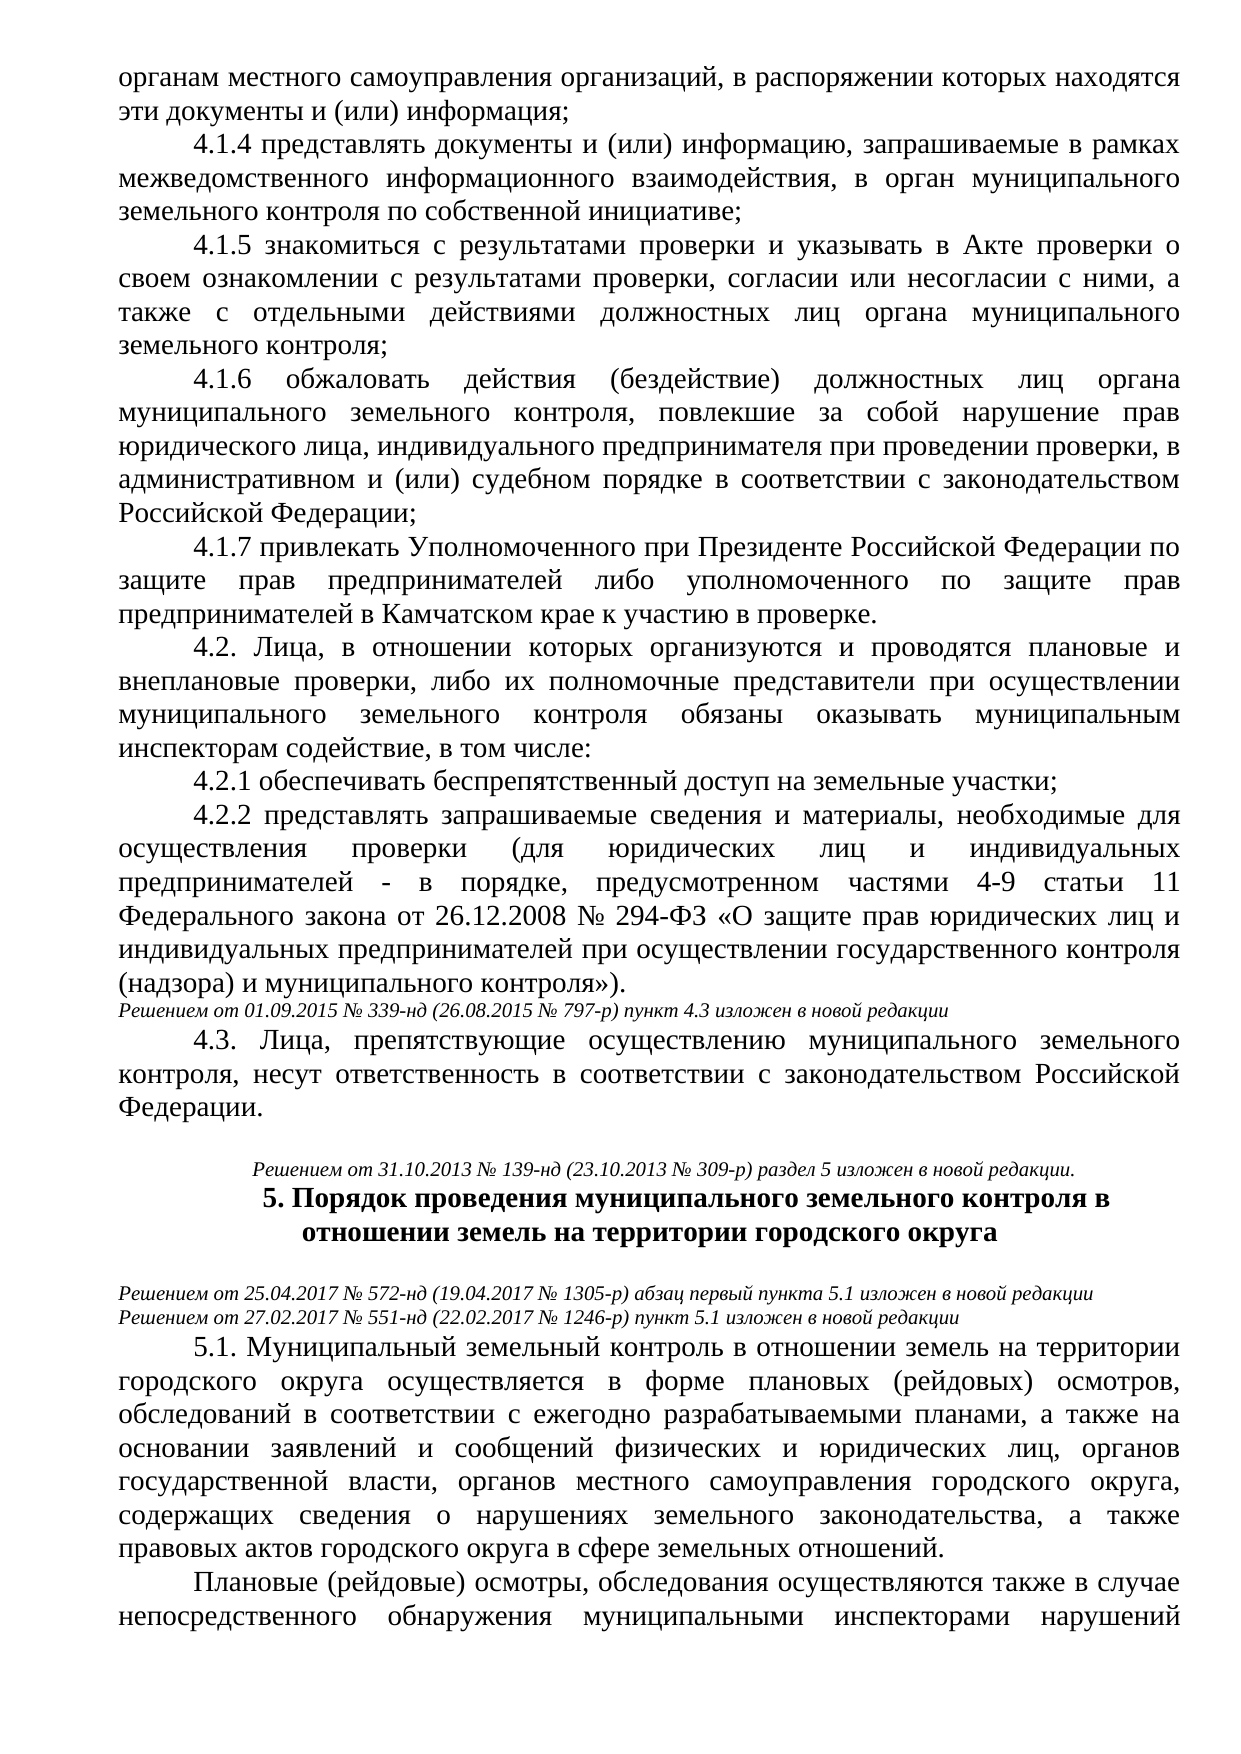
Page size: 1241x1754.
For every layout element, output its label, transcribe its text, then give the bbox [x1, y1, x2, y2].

text 5.1. Муниципальный земельный контроль в отношении земель на территории городского округа осуществляется в форме плановых (рейдовых) осмотров, обследований в соответствии с ежегодно разрабатываемыми планами, а также на основании заявлений и сообщений физических и юридических лиц, органов государственной власти, органов местного самоуправления городского округа, содержащих сведения о нарушениях земельного законодательства, а также правовых актов городского округа в сфере земельных отношений. [118, 1329, 1181, 1564]
text 4.2.2 представлять запрашиваемые сведения и материалы, необходимые для осуществления проверки (для юридических лиц и индивидуальных предпринимателей - в порядке, предусмотренном частями 4-9 статьи 11 Федерального закона от 26.12.2008 № 294-ФЗ «О защите прав юридических лиц и индивидуальных предпринимателей при осуществлении государственного контроля (надзора) и муниципального контроля»). [118, 797, 1181, 998]
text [118, 1564, 1181, 1631]
text 4.3. Лица, препятствующие осуществлению муниципального земельного контроля, несут ответственность в соответствии с законодательством Российской Федерации. [118, 1022, 1181, 1123]
text 4.1.7 привлекать Уполномоченного при Президенте Российской Федерации по защите прав предпринимателей либо уполномоченного по защите прав предпринимателей в Камчатском крае к участию в проверке. [118, 529, 1181, 629]
text 5. Порядок проведения муниципального земельного контроля в отношении земель на территории городского округа [118, 1181, 1181, 1248]
text 4.1.6 обжаловать действия (бездействие) должностных лиц органа муниципального земельного контроля, повлекшие за собой нарушение прав юридического лица, индивидуального предпринимателя при проведении проверки, в административном и (или) судебном порядке в соответствии с законодательством Российской Федерации; [118, 361, 1181, 529]
text Решением от 31.10.2013 № 139-нд (23.10.2013 № 309-р) раздел 5 изложен в новой редакции. [118, 1156, 1182, 1181]
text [118, 59, 1181, 126]
text Решением от 01.09.2015 № 339-нд (26.08.2015 № 797-р) пункт 4.3 изложен в новой редакции [118, 998, 1182, 1022]
text 4.2. Лица, в отношении которых организуются и проводятся плановые и внеплановые проверки, либо их полномочные представители при осуществлении муниципального земельного контроля обязаны оказывать муниципальным инспекторам содействие, в том числе: [118, 629, 1181, 763]
text 4.1.4 представлять документы и (или) информацию, запрашиваемые в рамках межведомственного информационного взаимодействия, в орган муниципального земельного контроля по собственной инициативе; [118, 126, 1181, 227]
text 4.1.5 знакомиться с результатами проверки и указывать в Акте проверки о своем ознакомлении с результатами проверки, согласии или несогласии с ними, а также с отдельными действиями должностных лиц органа муниципального земельного контроля; [118, 227, 1181, 361]
text Решением от 25.04.2017 № 572-нд (19.04.2017 № 1305-р) абзац первый пункта 5.1 изложен в новой редакции Решением от 27.02.2017 № 551-нд (22.02.2017 № 1246-р) пункт 5.1 изложен в новой редакции [118, 1281, 1181, 1329]
text 4.2.1 обеспечивать беспрепятственный доступ на земельные участки; [118, 763, 1181, 797]
